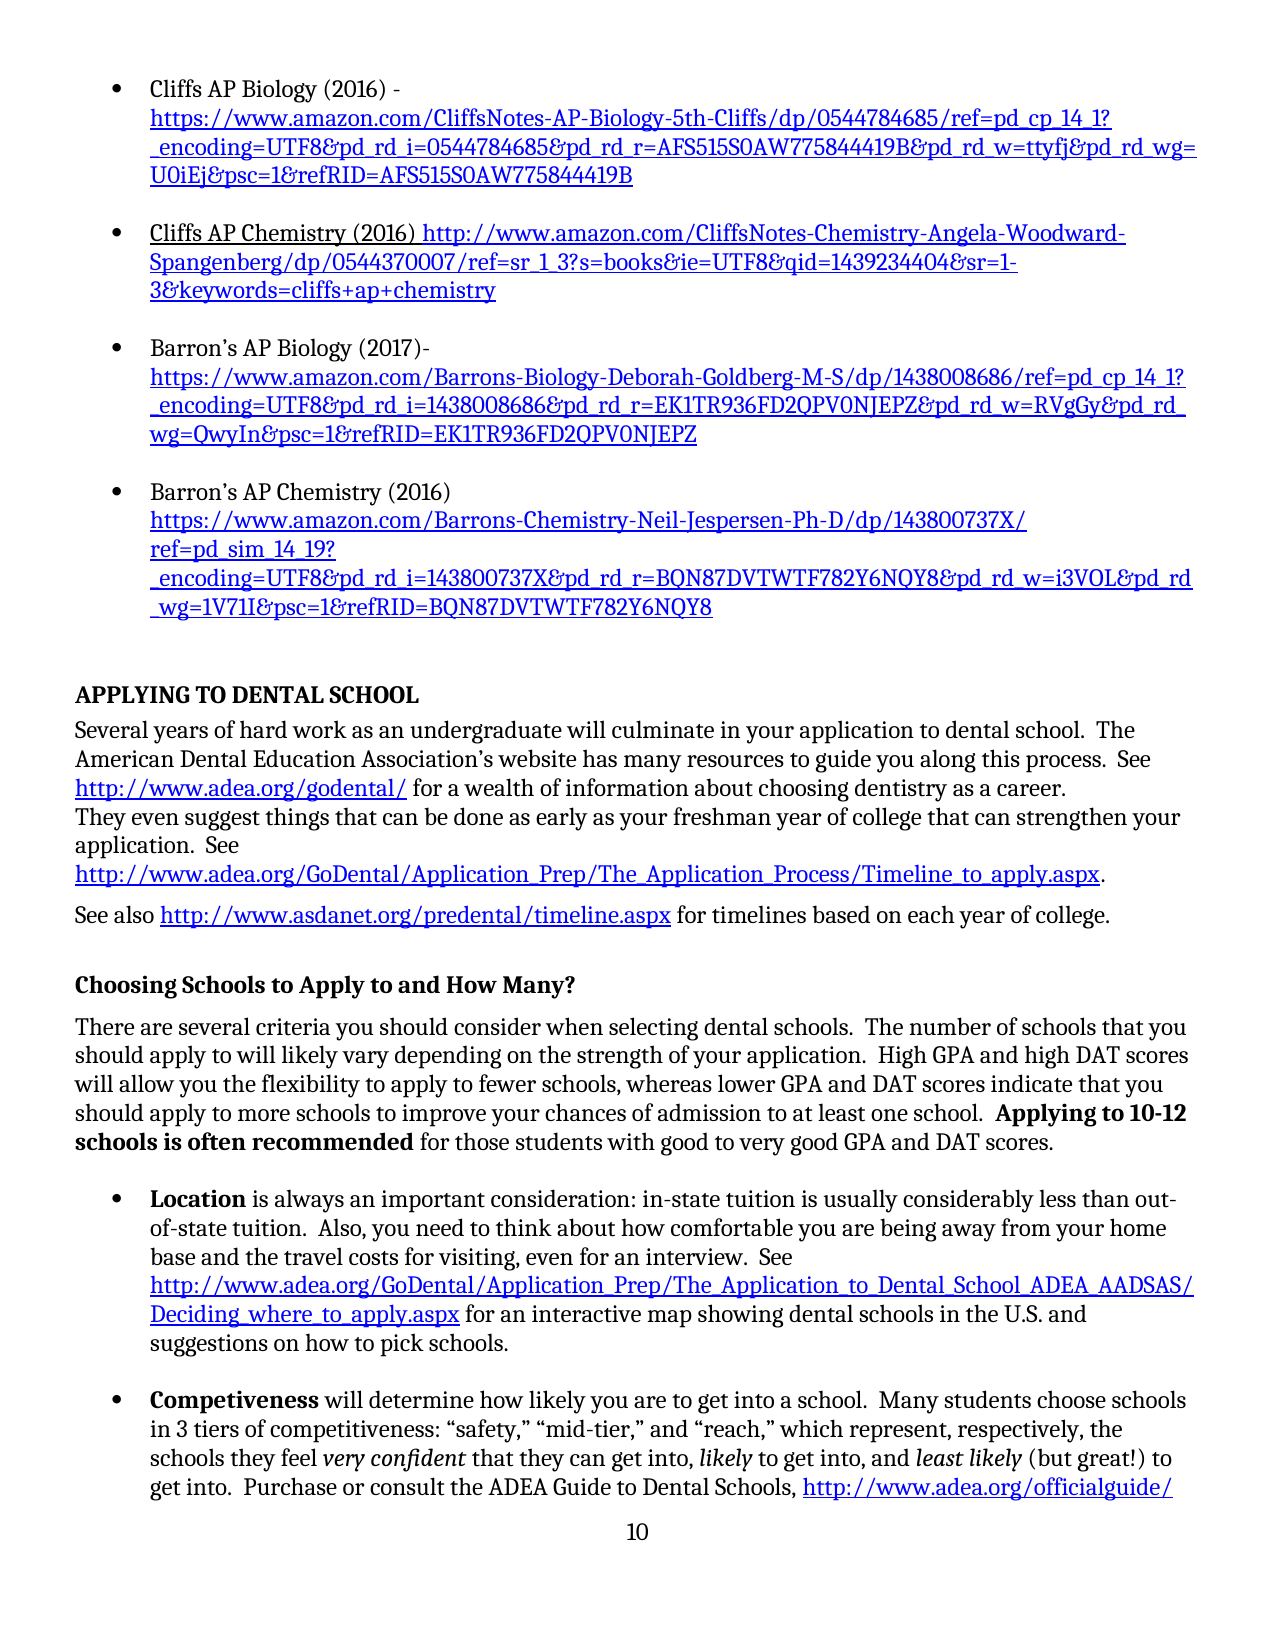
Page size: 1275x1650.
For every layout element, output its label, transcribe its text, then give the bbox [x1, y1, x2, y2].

list Barron’s AP Chemistry (2016) https://www.amazon.com/Barrons-Chemistry-Neil-Jespersen-Ph-D/dp/143800737X/ref=pd_sim_14_19?_encoding=UTF8&pd_rd_i=143800737X&pd_rd_r=BQN87DVTWTF782Y6NQY8&pd_rd_w=i3VOL&pd_rd_wg=1V71I&psc=1&refRID=BQN87DVTWTF782Y6NQY8 [112, 477, 1200, 621]
list Cliffs AP Biology (2016) - https://www.amazon.com/CliffsNotes-AP-Biology-5th-Cliffs/dp/0544784685/ref=pd_cp_14_1?_encoding=UTF8&pd_rd_i=0544784685&pd_rd_r=AFS515S0AW775844419B&pd_rd_w=ttyfj&pd_rd_wg=U0iEj&psc=1&refRID=AFS515S0AW775844419B [112, 75, 1200, 190]
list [112, 1386, 1200, 1501]
list Cliffs AP Chemistry (2016) http://www.amazon.com/CliffsNotes-Chemistry-Angela-Woodward-Spangenberg/dp/0544370007/ref=sr_1_3?s=books&ie=UTF8&qid=1439234404&sr=1-3&keywords=cliffs+ap+chemistry [112, 219, 1200, 305]
text http://www.adea.org/GoDental/Application_Prep/The_Application_Process/Timeline_to_apply.aspx. [75, 860, 1200, 889]
text There are several criteria you should consider when selecting dental schools. The number of schools that you should apply to will likely vary depending on the strength of your application. High GPA and high DAT scores will allow you the flexibility to apply to fewer schools, whereas lower GPA and DAT scores indicate that you should apply to more schools to improve your chances of admission to at least one school. Applying to 10-12 schools is often recommended for those students with good to very good GPA and DAT scores. [75, 1012, 1200, 1156]
list Barron’s AP Biology (2017)- https://www.amazon.com/Barrons-Biology-Deborah-Goldberg-M-S/dp/1438008686/ref=pd_cp_14_1?_encoding=UTF8&pd_rd_i=1438008686&pd_rd_r=EK1TR936FD2QPV0NJEPZ&pd_rd_w=RVgGy&pd_rd_wg=QwyIn&psc=1&refRID=EK1TR936FD2QPV0NJEPZ [112, 334, 1200, 449]
text Several years of hard work as an undergraduate will culminate in your application to dental school. The American Dental Education Association’s website has many resources to guide you along this process. See http://www.adea.org/godental/ for a wealth of information about choosing dentistry as a career. [75, 716, 1200, 802]
text See also http://www.asdanet.org/predental/timeline.aspx for timelines based on each year of college. [75, 901, 1200, 930]
list Location is always an important consideration: in-state tuition is usually considerably less than out-of-state tuition. Also, you need to think about how comfortable you are being away from your home base and the travel costs for visiting, even for an interview. See http://www.adea.org/GoDental/Application_Prep/The_Application_to_Dental_School_ADEA_AADSAS/Deciding_where_to_apply.aspx for an interactive map showing dental schools in the U.S. and suggestions on how to pick schools. [112, 1185, 1200, 1357]
text APPLYING TO DENTAL SCHOOL [75, 681, 1200, 710]
text They even suggest things that can be done as early as your freshman year of college that can strengthen your application. See [75, 802, 1200, 860]
text Choosing Schools to Apply to and How Many? [75, 971, 1200, 1000]
